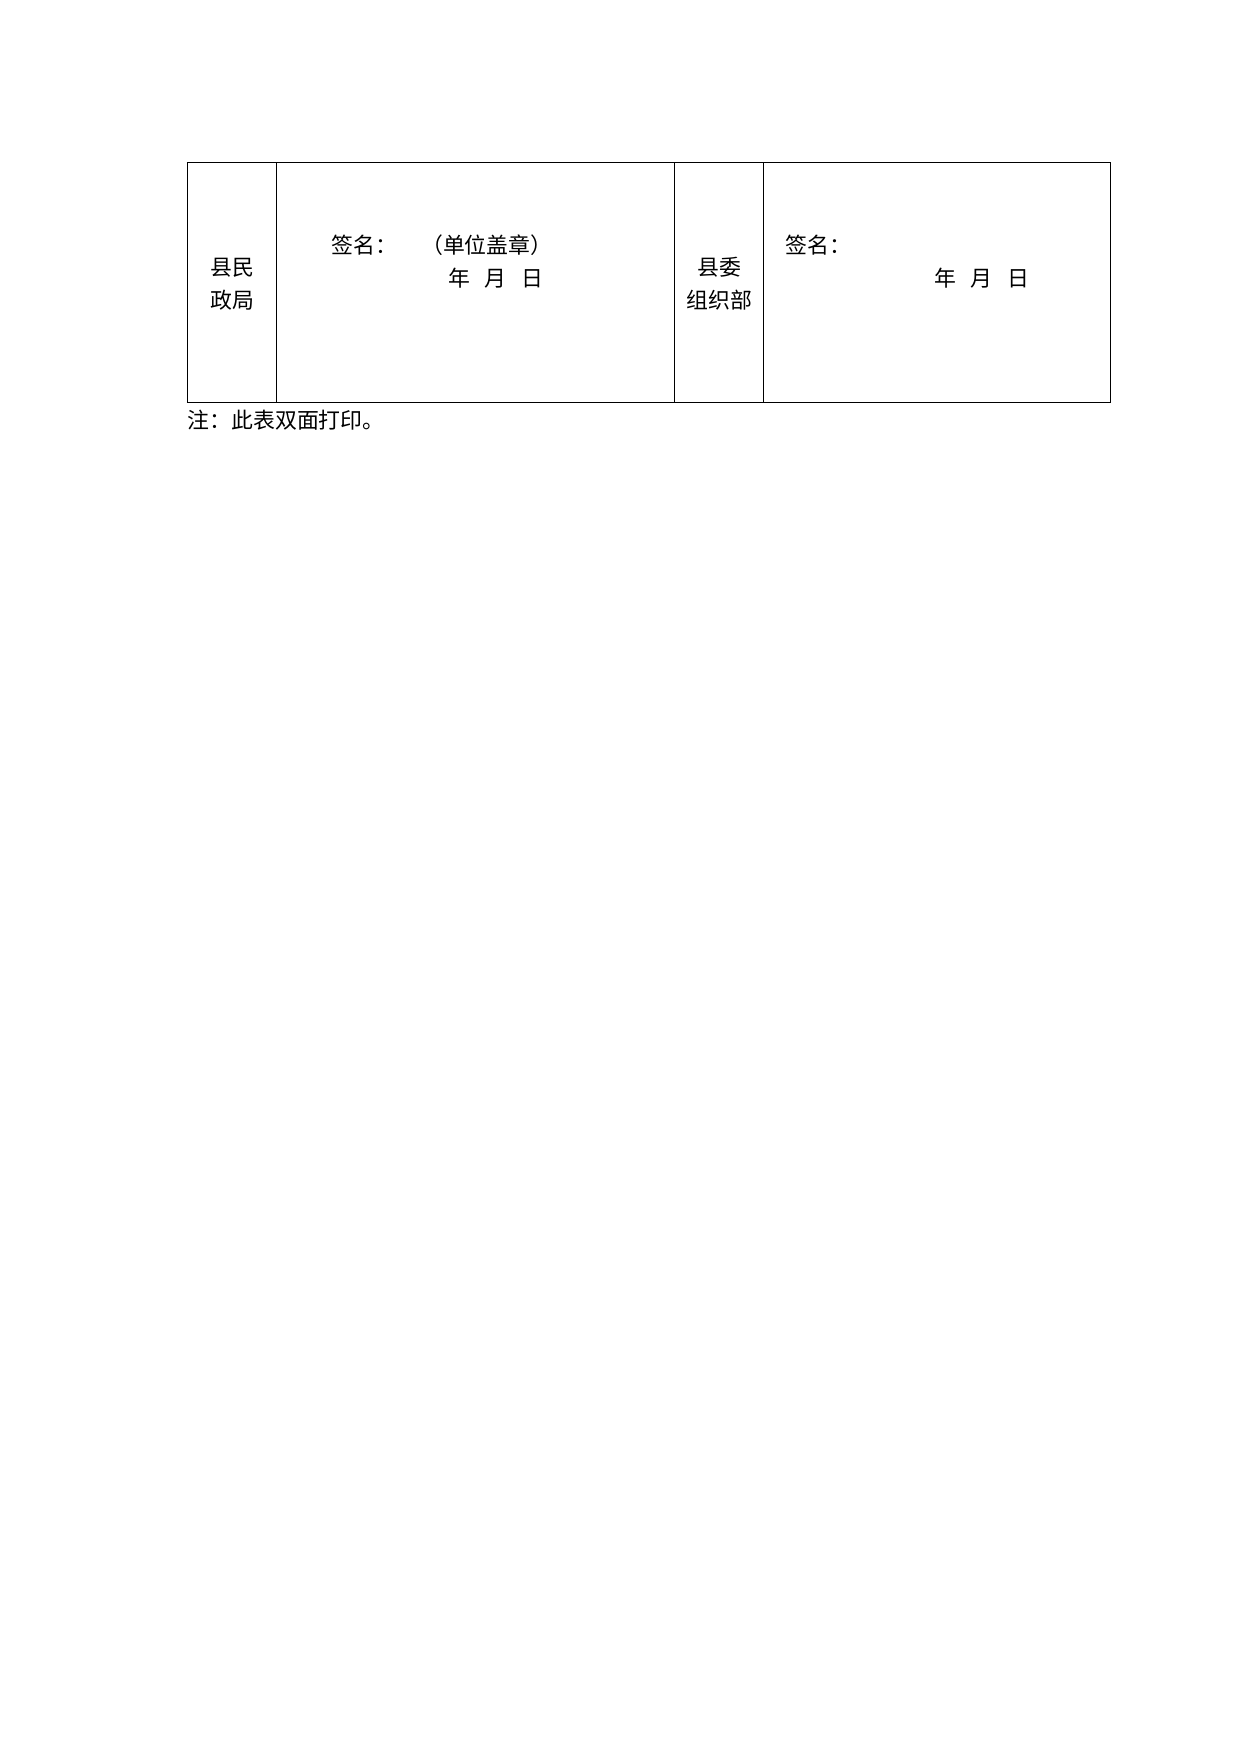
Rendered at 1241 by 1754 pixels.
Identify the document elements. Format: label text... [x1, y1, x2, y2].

text 注：此表双面打印。 [187, 403, 1053, 435]
table_cell 县民 政局 [188, 163, 276, 402]
table_cell 签名： （单位盖章） 年 月 日 [277, 163, 674, 402]
table_cell 县委 组织部 [675, 163, 763, 402]
table_cell 签名： 年 月 日 [764, 163, 1110, 402]
